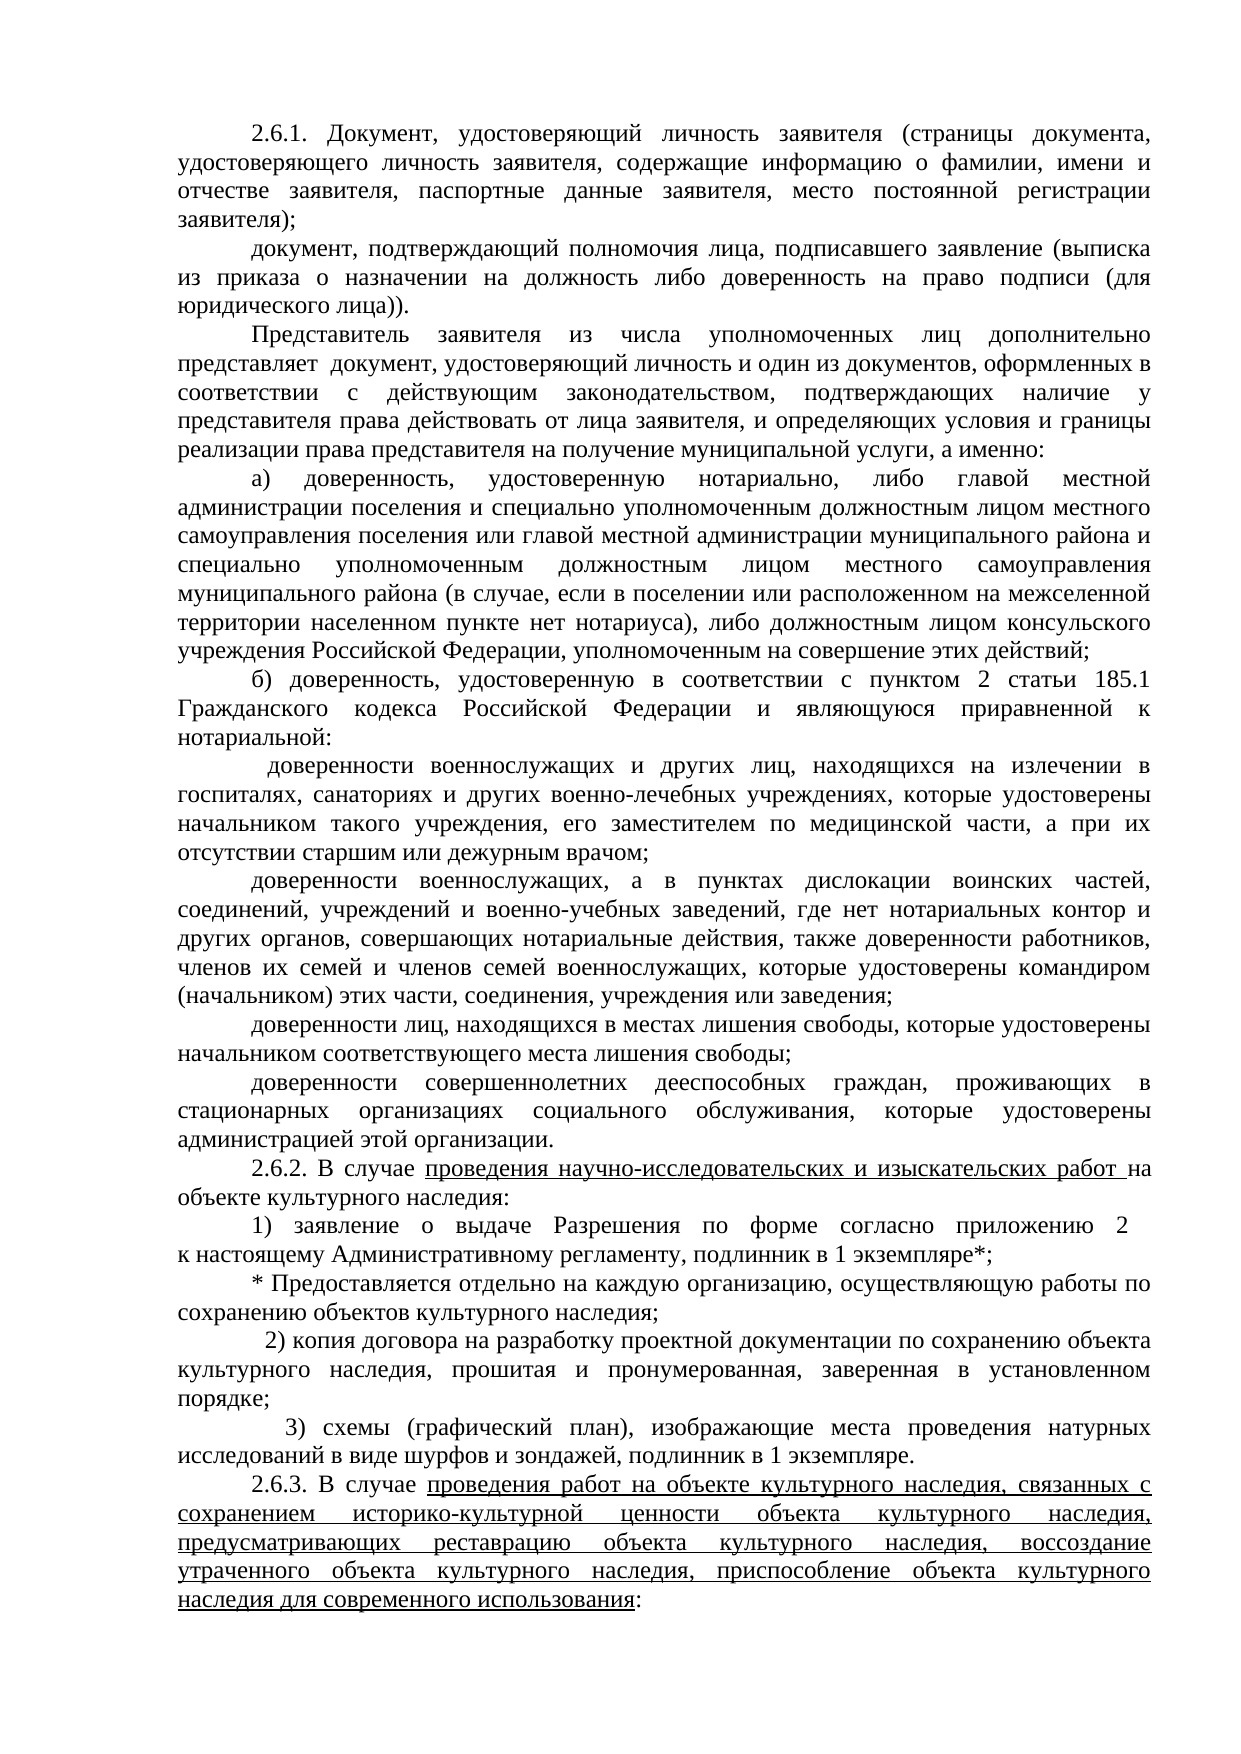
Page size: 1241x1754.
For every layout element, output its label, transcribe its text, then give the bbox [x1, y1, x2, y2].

text 2.6.3. В случае проведения работ на объекте культурного наследия, связанных с сохранением историко-культурной ценности объекта культурного наследия, предусматривающих реставрацию объекта культурного наследия, воссоздание утраченного объекта культурного наследия, приспособление объекта культурного наследия для современного использования: [177, 1469, 1152, 1523]
text Представитель заявителя из числа уполномоченных лиц дополнительно представляет документ, удостоверяющий личность и один из документов, оформленных в соответствии с действующим законодательством, подтверждающих наличие у представителя права действовать от лица заявителя, и определяющих условия и границы реализации права представителя на получение муниципальной услуги, а именно: [177, 319, 1152, 463]
text * Предоставляется отдельно на каждую организацию, осуществляющую работы по сохранению объектов культурного наследия; [177, 1268, 1152, 1326]
text 2.6.3. В случае проведения работ на объекте культурного наследия, связанных с сохранением историко-культурной ценности объекта культурного наследия, предусматривающих реставрацию объекта культурного наследия, воссоздание утраченного объекта культурного наследия, приспособление объекта культурного наследия для современного использования: [177, 1524, 1152, 1552]
text 3) схемы (графический план), изображающие места проведения натурных исследований в виде шурфов и зондажей, подлинник в 1 экземпляре. [177, 1412, 1152, 1469]
text доверенности лиц, находящихся в местах лишения свободы, которые удостоверены начальником соответствующего места лишения свободы; [177, 1009, 1152, 1067]
text а) доверенность, удостоверенную нотариально, либо главой местной администрации поселения и специально уполномоченным должностным лицом местного самоуправления поселения или главой местной администрации муниципального района и специально уполномоченным должностным лицом местного самоуправления муниципального района (в случае, если в поселении или расположенном на межселенной территории населенном пункте нет нотариуса), либо должностным лицом консульского учреждения Российской Федерации, уполномоченным на совершение этих действий; [177, 463, 1152, 664]
text доверенности военнослужащих и других лиц, находящихся на излечении в госпиталях, санаториях и других военно-лечебных учреждениях, которые удостоверены начальником такого учреждения, его заместителем по медицинской части, а при их отсутствии старшим или дежурным врачом; [177, 751, 1152, 866]
text б) доверенность, удостоверенную в соответствии с пунктом 2 статьи 185.1 Гражданского кодекса Российской Федерации и являющуюся приравненной к нотариальной: [177, 664, 1152, 751]
text документ, подтверждающий полномочия лица, подписавшего заявление (выписка из приказа о назначении на должность либо доверенность на право подписи (для юридического лица)). [177, 233, 1152, 319]
text доверенности военнослужащих, а в пунктах дислокации воинских частей, соединений, учреждений и военно-учебных заведений, где нет нотариальных контор и других органов, совершающих нотариальные действия, также доверенности работников, членов их семей и членов семей военнослужащих, которые удостоверены командиром (начальником) этих части, соединения, учреждения или заведения; [177, 866, 1152, 1009]
text 1) заявление о выдаче Разрешения по форме согласно приложению 2 к настоящему Административному регламенту, подлинник в 1 экземпляре*; [177, 1211, 1152, 1268]
text 2.6.2. В случае проведения научно-исследовательских и изыскательских работ на объекте культурного наследия: [177, 1153, 1152, 1211]
text доверенности совершеннолетних дееспособных граждан, проживающих в стационарных организациях социального обслуживания, которые удостоверены администрацией этой организации. [177, 1067, 1152, 1153]
text 2) копия договора на разработку проектной документации по сохранению объекта культурного наследия, прошитая и пронумерованная, заверенная в установленном порядке; [177, 1326, 1152, 1412]
text 2.6.1. Документ, удостоверяющий личность заявителя (страницы документа, удостоверяющего личность заявителя, содержащие информацию о фамилии, имени и отчестве заявителя, паспортные данные заявителя, место постоянной регистрации заявителя); [177, 118, 1152, 233]
text 2.6.3. В случае проведения работ на объекте культурного наследия, связанных с сохранением историко-культурной ценности объекта культурного наследия, предусматривающих реставрацию объекта культурного наследия, воссоздание утраченного объекта культурного наследия, приспособление объекта культурного наследия для современного использования: [177, 1553, 1152, 1613]
